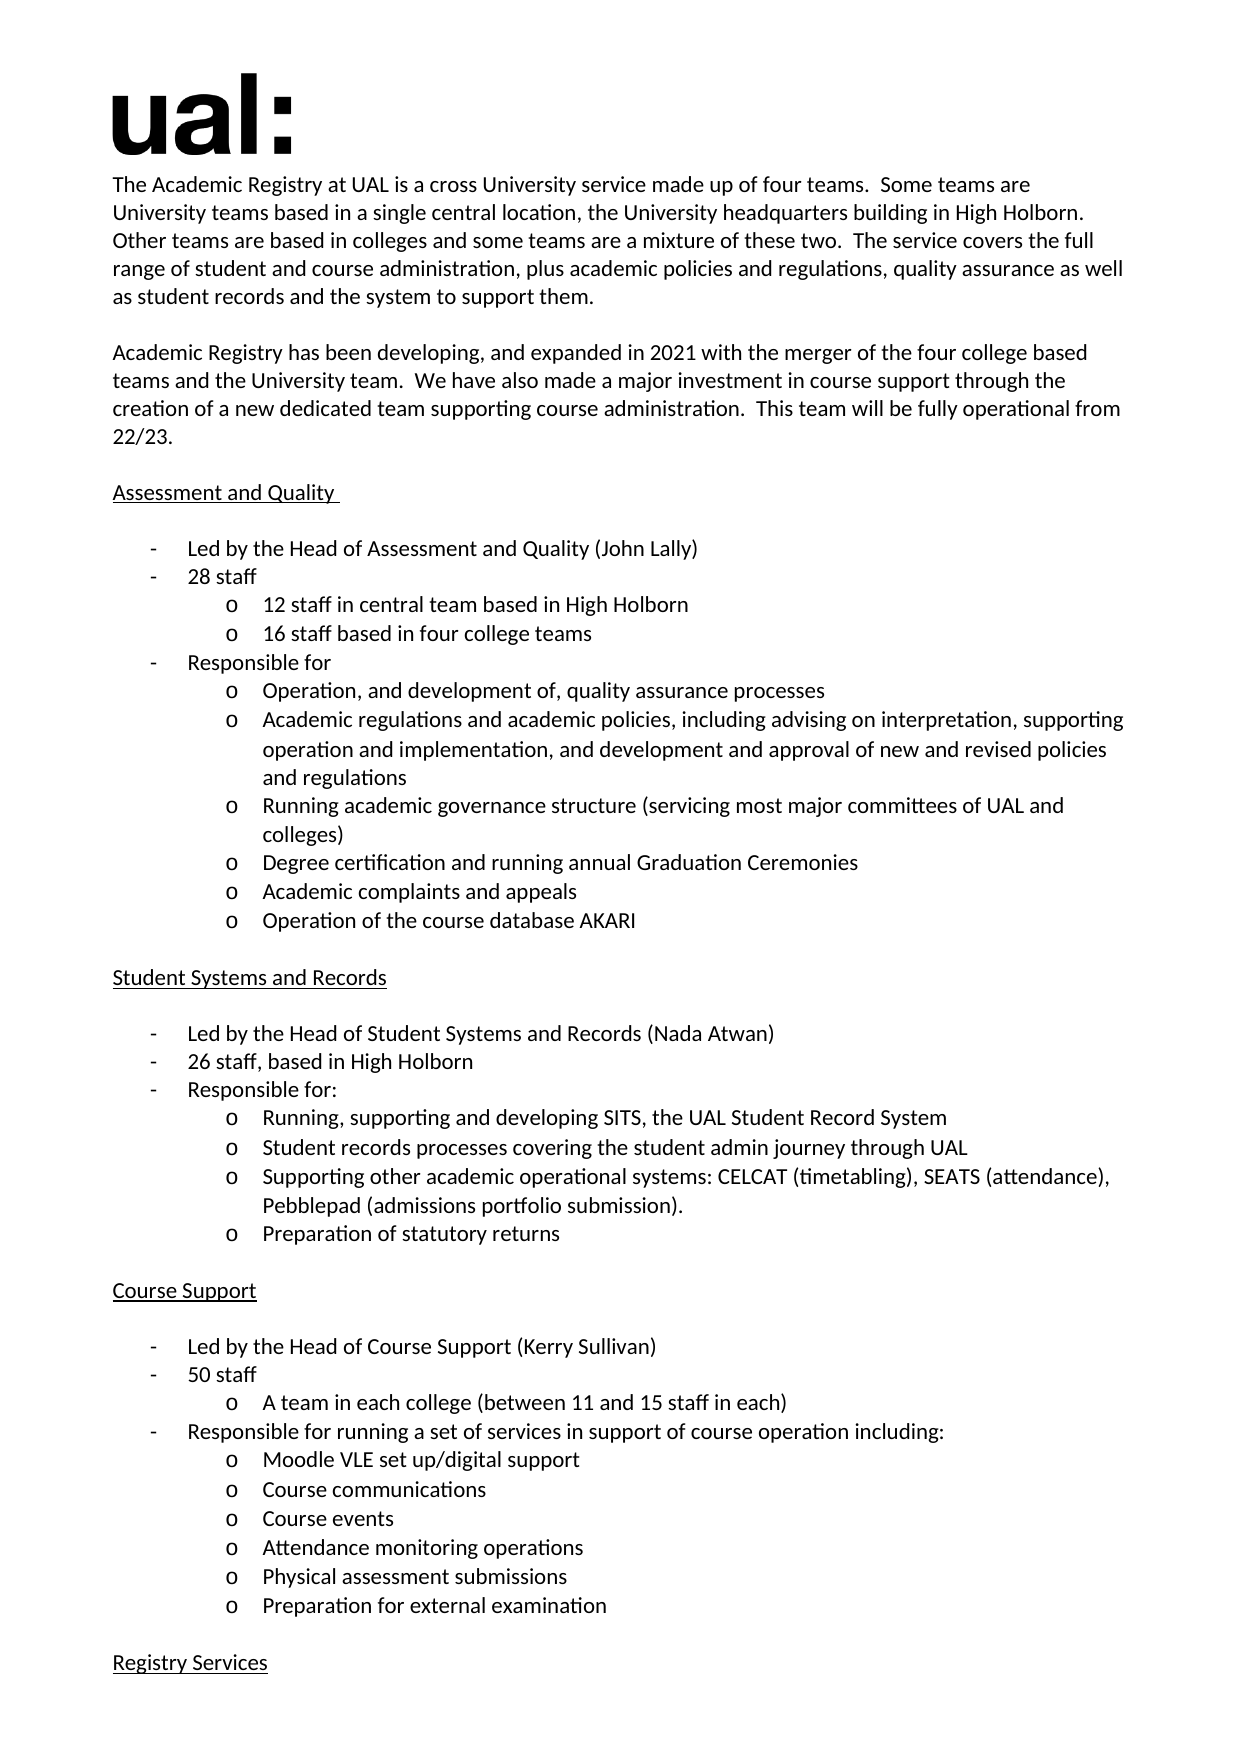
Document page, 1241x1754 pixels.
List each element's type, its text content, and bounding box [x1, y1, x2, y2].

list 26 staff, based in High Holborn [150, 1047, 1128, 1076]
list Led by the Head of Course Support (Kerry Sullivan) [150, 1332, 1128, 1360]
list Preparation for external examination [225, 1591, 1128, 1621]
list A team in each college (between 11 and 15 staff in each) [225, 1388, 1128, 1417]
list Led by the Head of Assessment and Quality (John Lally) [150, 534, 1128, 562]
list Student records processes covering the student admin journey through UAL [225, 1133, 1128, 1162]
picture [112, 73, 292, 155]
list Attendance monitoring operations [225, 1533, 1128, 1562]
list 16 staff based in four college teams [225, 619, 1128, 648]
list Preparation of statutory returns [225, 1219, 1128, 1248]
list Led by the Head of Student Systems and Records (Nada Atwan) [150, 1019, 1128, 1047]
text Student Systems and Records [112, 963, 1128, 991]
text The Academic Registry at UAL is a cross University service made up of four teams. Some teams are University teams based in a single central location, the University headquarters building in High Holborn. Other teams are based in colleges and some teams are a mixture of these two. The service covers the full range of student and course administration, plus academic policies and regulations, quality assurance as well as student records and the system to support them. [112, 170, 1128, 310]
list Responsible for [150, 648, 1128, 676]
list Operation, and development of, quality assurance processes [225, 676, 1128, 706]
text Course Support [112, 1276, 1128, 1304]
list Supporting other academic operational systems: CELCAT (timetabling), SEATS (attendance), Pebblepad (admissions portfolio submission). [225, 1162, 1128, 1219]
list 12 staff in central team based in High Holborn [225, 590, 1128, 619]
list Degree certification and running annual Graduation Ceremonies [225, 848, 1128, 877]
list Running, supporting and developing SITS, the UAL Student Record System [225, 1103, 1128, 1133]
list Academic regulations and academic policies, including advising on interpretation, supporting operation and implementation, and development and approval of new and revised policies and regulations [225, 706, 1128, 791]
list Responsible for running a set of services in support of course operation including: [150, 1417, 1128, 1446]
list Course events [225, 1504, 1128, 1533]
text Assessment and Quality [112, 478, 1128, 506]
list Operation of the course database AKARI [225, 906, 1128, 935]
list Academic complaints and appeals [225, 877, 1128, 906]
list Moodle VLE set up/digital support [225, 1446, 1128, 1475]
list 50 staff [150, 1360, 1128, 1388]
list Responsible for: [150, 1076, 1128, 1103]
text Registry Services [112, 1648, 1128, 1677]
list 28 staff [150, 562, 1128, 590]
list Running academic governance structure (servicing most major committees of UAL and colleges) [225, 791, 1128, 848]
text Academic Registry has been developing, and expanded in 2021 with the merger of the four college based teams and the University team. We have also made a major investment in course support through the creation of a new dedicated team supporting course administration. This team will be fully operational from 22/23. [112, 338, 1128, 450]
list Physical assessment submissions [225, 1562, 1128, 1591]
list Course communications [225, 1475, 1128, 1504]
